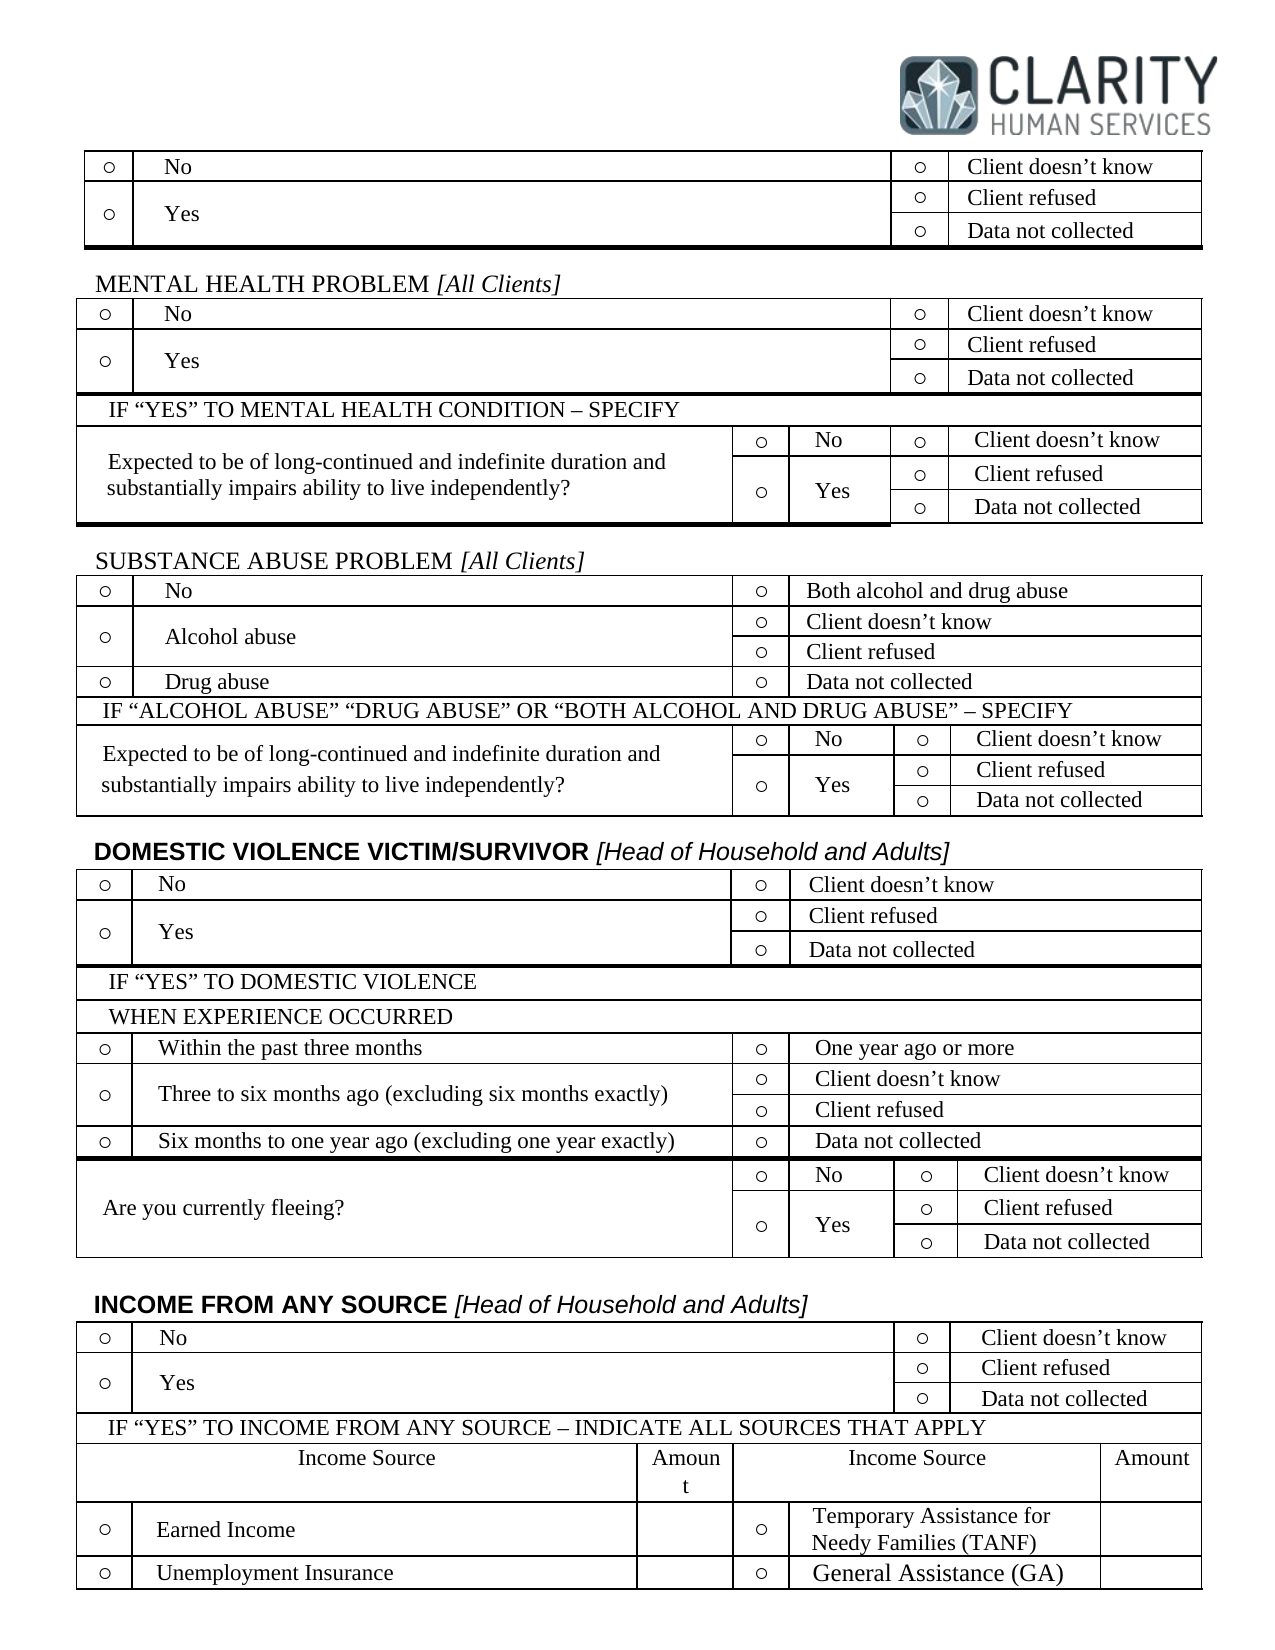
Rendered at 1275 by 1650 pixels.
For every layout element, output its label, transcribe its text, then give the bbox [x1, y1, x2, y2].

table_cell ○ [895, 1383, 949, 1412]
table_header No [133, 870, 730, 899]
table_cell [638, 1557, 732, 1588]
table_cell ○ [77, 901, 131, 964]
table_cell ○ [895, 1225, 957, 1257]
table_header No [134, 576, 732, 605]
table_cell Client refused [949, 182, 1201, 212]
table_cell Yes [134, 182, 890, 245]
table_cell IF “YES” TO INCOME FROM ANY SOURCE – INDICATE ALL SOURCES THAT APPLY [77, 1414, 1201, 1442]
table_header ○ [85, 152, 132, 180]
table_cell Data not collected [951, 786, 1201, 815]
table_cell Client refused [949, 457, 1201, 489]
table_cell ○ [892, 213, 948, 245]
table_cell ○ [77, 667, 132, 696]
table_cell ○ [77, 1127, 131, 1156]
table_cell Yes [133, 901, 730, 964]
table_header ○ [891, 299, 948, 328]
table_cell Client refused [791, 901, 1201, 930]
table_cell Client refused [958, 1191, 1201, 1223]
table_cell Data not collected [958, 1225, 1201, 1257]
table_header ○ [892, 152, 948, 180]
table_cell [638, 1503, 732, 1555]
table_cell Data not collected [949, 490, 1201, 522]
table_cell ○ [732, 901, 789, 930]
table_cell Client doesn’t know [949, 427, 1201, 455]
table_cell Expected to be of long-continued and indefinite duration and substantially impairs ability to live independently? [77, 427, 732, 522]
table_header Client doesn’t know [949, 152, 1201, 180]
table_cell Income Source [734, 1444, 1100, 1501]
table_cell ○ [895, 726, 950, 754]
table_cell ○ [77, 1064, 131, 1125]
table_cell Expected to be of long-continued and indefinite duration and substantially impairs ability to live independently? [77, 726, 732, 815]
table_cell Temporary Assistance for Needy Families (TANF) [790, 1503, 1100, 1555]
table_cell ○ [77, 330, 132, 392]
table_cell IF “ALCOHOL ABUSE” “DRUG ABUSE” OR “BOTH ALCOHOL AND DRUG ABUSE” – SPECIFY [77, 698, 1201, 724]
table_cell [1101, 1503, 1201, 1555]
table_header No [134, 152, 890, 180]
table_cell Data not collected [791, 932, 1201, 964]
table_header ○ [733, 576, 788, 605]
table_cell WHEN EXPERIENCE OCCURRED [77, 1001, 1201, 1032]
table_cell ○ [733, 637, 788, 666]
table_cell ○ [891, 360, 948, 392]
table_cell Three to six months ago (excluding six months exactly) [133, 1064, 732, 1125]
table_cell ○ [733, 1034, 788, 1062]
table_cell Drug abuse [134, 667, 732, 696]
table_cell ○ [77, 1503, 131, 1555]
table_cell ○ [733, 1095, 788, 1125]
table_cell Data not collected [790, 1127, 1201, 1156]
text MENTAL HEALTH PROBLEM ​[All Clients] [94, 269, 1069, 298]
table_cell ○ [892, 182, 948, 212]
table_cell Client doesn’t know [951, 726, 1201, 754]
table_cell Within the past three months [133, 1034, 732, 1062]
table_header Client doesn’t know [791, 870, 1201, 899]
table_header No [133, 1323, 893, 1352]
table_cell Yes [790, 1191, 893, 1257]
table_cell ○ [734, 1557, 788, 1588]
table_header ○ [895, 1323, 949, 1352]
table_cell ○ [891, 490, 948, 522]
table_cell ○ [77, 607, 132, 666]
table_cell ○ [733, 756, 788, 815]
table_cell ○ [77, 1557, 131, 1588]
table_cell General Assistance (GA) [790, 1557, 1100, 1588]
table_cell Data not collected [949, 360, 1201, 392]
table_cell Client doesn’t know [790, 607, 1201, 635]
table_cell ○ [895, 1353, 949, 1382]
table_cell Client refused [949, 330, 1201, 358]
table_cell No [790, 726, 893, 754]
table_cell ○ [891, 457, 948, 489]
table_header No [134, 299, 890, 328]
table_cell ○ [733, 427, 788, 455]
text SUBSTANCE ABUSE PROBLEM ​[All Clients] [94, 546, 1069, 575]
picture [900, 56, 1218, 135]
table_cell Client doesn’t know [958, 1161, 1201, 1190]
table_cell Data not collected [790, 667, 1201, 696]
table_cell Data not collected [951, 1383, 1201, 1412]
table_cell Client refused [951, 1353, 1201, 1382]
table_cell ○ [733, 667, 788, 696]
table_cell ○ [733, 1064, 788, 1094]
table_cell Yes [790, 457, 890, 522]
table_cell ○ [733, 457, 788, 522]
subtitle DOMESTIC VIOLENCE VICTIM/SURVIVOR ​[Head of Household and Adults] [94, 837, 1069, 866]
table_cell ○ [895, 1191, 957, 1223]
table_header ○ [77, 1323, 131, 1352]
table_header ○ [77, 870, 131, 899]
table_cell Yes [134, 330, 890, 392]
table_cell Income Source [77, 1444, 636, 1501]
table_header ○ [77, 299, 132, 328]
table_cell ○ [733, 1191, 788, 1257]
table_cell No [790, 427, 890, 455]
table_cell IF “YES” TO DOMESTIC VIOLENCE [77, 968, 1201, 999]
table_cell ○ [733, 726, 788, 754]
table_cell Client refused [790, 637, 1201, 666]
table_cell No [790, 1161, 893, 1190]
table_cell [1101, 1557, 1201, 1588]
table_cell ○ [732, 932, 789, 964]
table_cell ○ [891, 330, 948, 358]
table_cell ○ [895, 786, 950, 815]
subtitle INCOME FROM ANY SOURCE ​[Head of Household and Adults] [94, 1290, 1069, 1318]
table_cell Alcohol abuse [134, 607, 732, 666]
table_cell ○ [895, 1161, 957, 1190]
table_cell Amount [1101, 1444, 1201, 1501]
table_header Both alcohol and drug abuse [790, 576, 1201, 605]
table_cell Client refused [790, 1095, 1201, 1125]
table_cell Amount [638, 1444, 732, 1501]
table_cell ○ [77, 1034, 131, 1062]
table_cell ○ [77, 1353, 131, 1412]
table_cell Client refused [951, 756, 1201, 784]
table_header ○ [77, 576, 132, 605]
table_cell Earned Income [133, 1503, 636, 1555]
table_cell Client doesn’t know [790, 1064, 1201, 1094]
table_cell Unemployment Insurance [133, 1557, 636, 1588]
table_cell ○ [734, 1503, 788, 1555]
table_cell ○ [733, 1161, 788, 1190]
table_cell ○ [895, 756, 950, 784]
table_cell Are you currently fleeing? [77, 1161, 732, 1257]
table_cell ○ [891, 427, 948, 455]
table_cell Six months to one year ago (excluding one year exactly) [133, 1127, 732, 1156]
table_cell Yes [133, 1353, 893, 1412]
table_cell IF “YES” TO MENTAL HEALTH CONDITION – SPECIFY [77, 396, 1201, 425]
table_cell ○ [733, 607, 788, 635]
table_header ○ [732, 870, 789, 899]
table_cell ○ [85, 182, 132, 245]
table_cell ○ [733, 1127, 788, 1156]
table_header Client doesn’t know [949, 299, 1201, 328]
table_cell Yes [790, 756, 893, 815]
table_cell Data not collected [949, 213, 1201, 245]
table_cell One year ago or more [790, 1034, 1201, 1062]
table_header Client doesn’t know [951, 1323, 1201, 1352]
